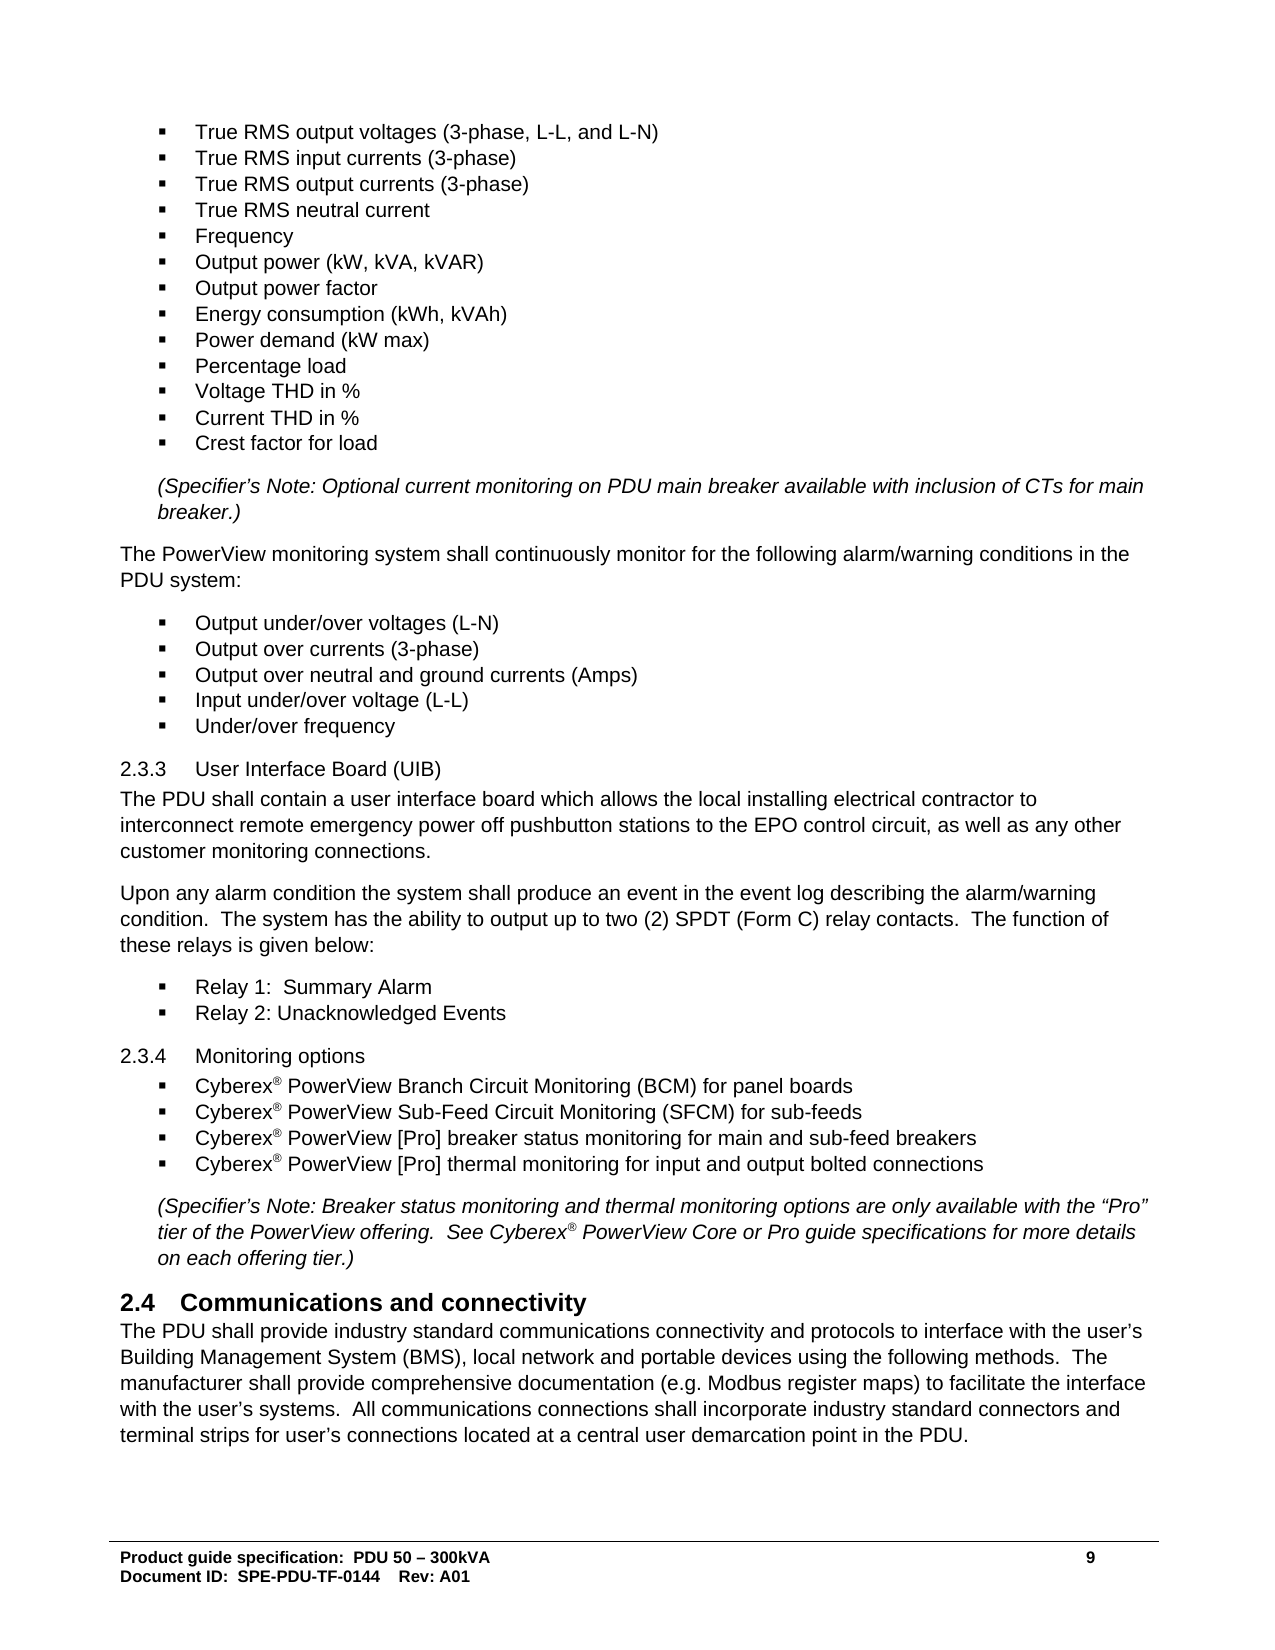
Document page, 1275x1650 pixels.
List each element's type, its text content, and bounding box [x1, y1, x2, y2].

list Relay 2: Unacknowledged Events [157, 1001, 1155, 1025]
list Output over neutral and ground currents (Amps) [157, 662, 1155, 686]
list Output over currents (3-phase) [157, 636, 1155, 661]
text (Specifier’s Note: Optional current monitoring on PDU main breaker available with inclusion of CTs for main breaker.) [157, 474, 1155, 524]
list True RMS output currents (3-phase) [157, 172, 1155, 196]
list Cyberex® PowerView Branch Circuit Monitoring (BCM) for panel boards [157, 1074, 1155, 1098]
list Cyberex® PowerView Sub-Feed Circuit Monitoring (SFCM) for sub-feeds [157, 1100, 1155, 1124]
subtitle Communications and connectivity [120, 1288, 1155, 1317]
subtitle Monitoring options [120, 1044, 1155, 1068]
list Cyberex® PowerView [Pro] breaker status monitoring for main and sub-feed breakers [157, 1126, 1155, 1150]
list Output power factor [157, 276, 1155, 300]
text The PowerView monitoring system shall continuously monitor for the following alarm/warning conditions in the PDU system: [120, 542, 1155, 592]
list True RMS output voltages (3-phase, L-L, and L-N) [157, 120, 1155, 144]
list Voltage THD in % [157, 379, 1155, 403]
list Output power (kW, kVA, kVAR) [157, 250, 1155, 274]
list Output under/over voltages (L-N) [157, 611, 1155, 634]
list Power demand (kW max) [157, 327, 1155, 352]
text The PDU shall provide industry standard communications connectivity and protocols to interface with the user’s Building Management System (BMS), local network and portable devices using the following methods. The manufacturer shall provide comprehensive documentation (e.g. Modbus register maps) to facilitate the interface with the user’s systems. All communications connections shall incorporate industry standard connectors and terminal strips for user’s connections located at a central user demarcation point in the PDU. [120, 1319, 1155, 1447]
list Cyberex® PowerView [Pro] thermal monitoring for input and output bolted connections [157, 1152, 1155, 1176]
text The PDU shall contain a user interface board which allows the local installing electrical contractor to interconnect remote emergency power off pushbutton stations to the EPO control circuit, as well as any other customer monitoring connections. [120, 787, 1155, 862]
text (Specifier’s Note: Breaker status monitoring and thermal monitoring options are only available with the “Pro” tier of the PowerView offering. See Cyberex® PowerView Core or Pro guide specifications for more details on each offering tier.) [157, 1194, 1155, 1270]
subtitle User Interface Board (UIB) [120, 757, 1155, 781]
list Percentage load [157, 353, 1155, 377]
list True RMS input currents (3-phase) [157, 146, 1155, 170]
list Current THD in % [157, 405, 1155, 429]
list True RMS neutral current [157, 198, 1155, 222]
list Relay 1: Summary Alarm [157, 975, 1155, 999]
list Input under/over voltage (L-L) [157, 688, 1155, 712]
list Frequency [157, 224, 1155, 248]
text Upon any alarm condition the system shall produce an event in the event log describing the alarm/warning condition. The system has the ability to output up to two (2) SPDT (Form C) relay contacts. The function of these relays is given below: [120, 881, 1155, 957]
list Under/over frequency [157, 714, 1155, 738]
list Crest factor for load [157, 431, 1155, 455]
list Energy consumption (kWh, kVAh) [157, 302, 1155, 326]
